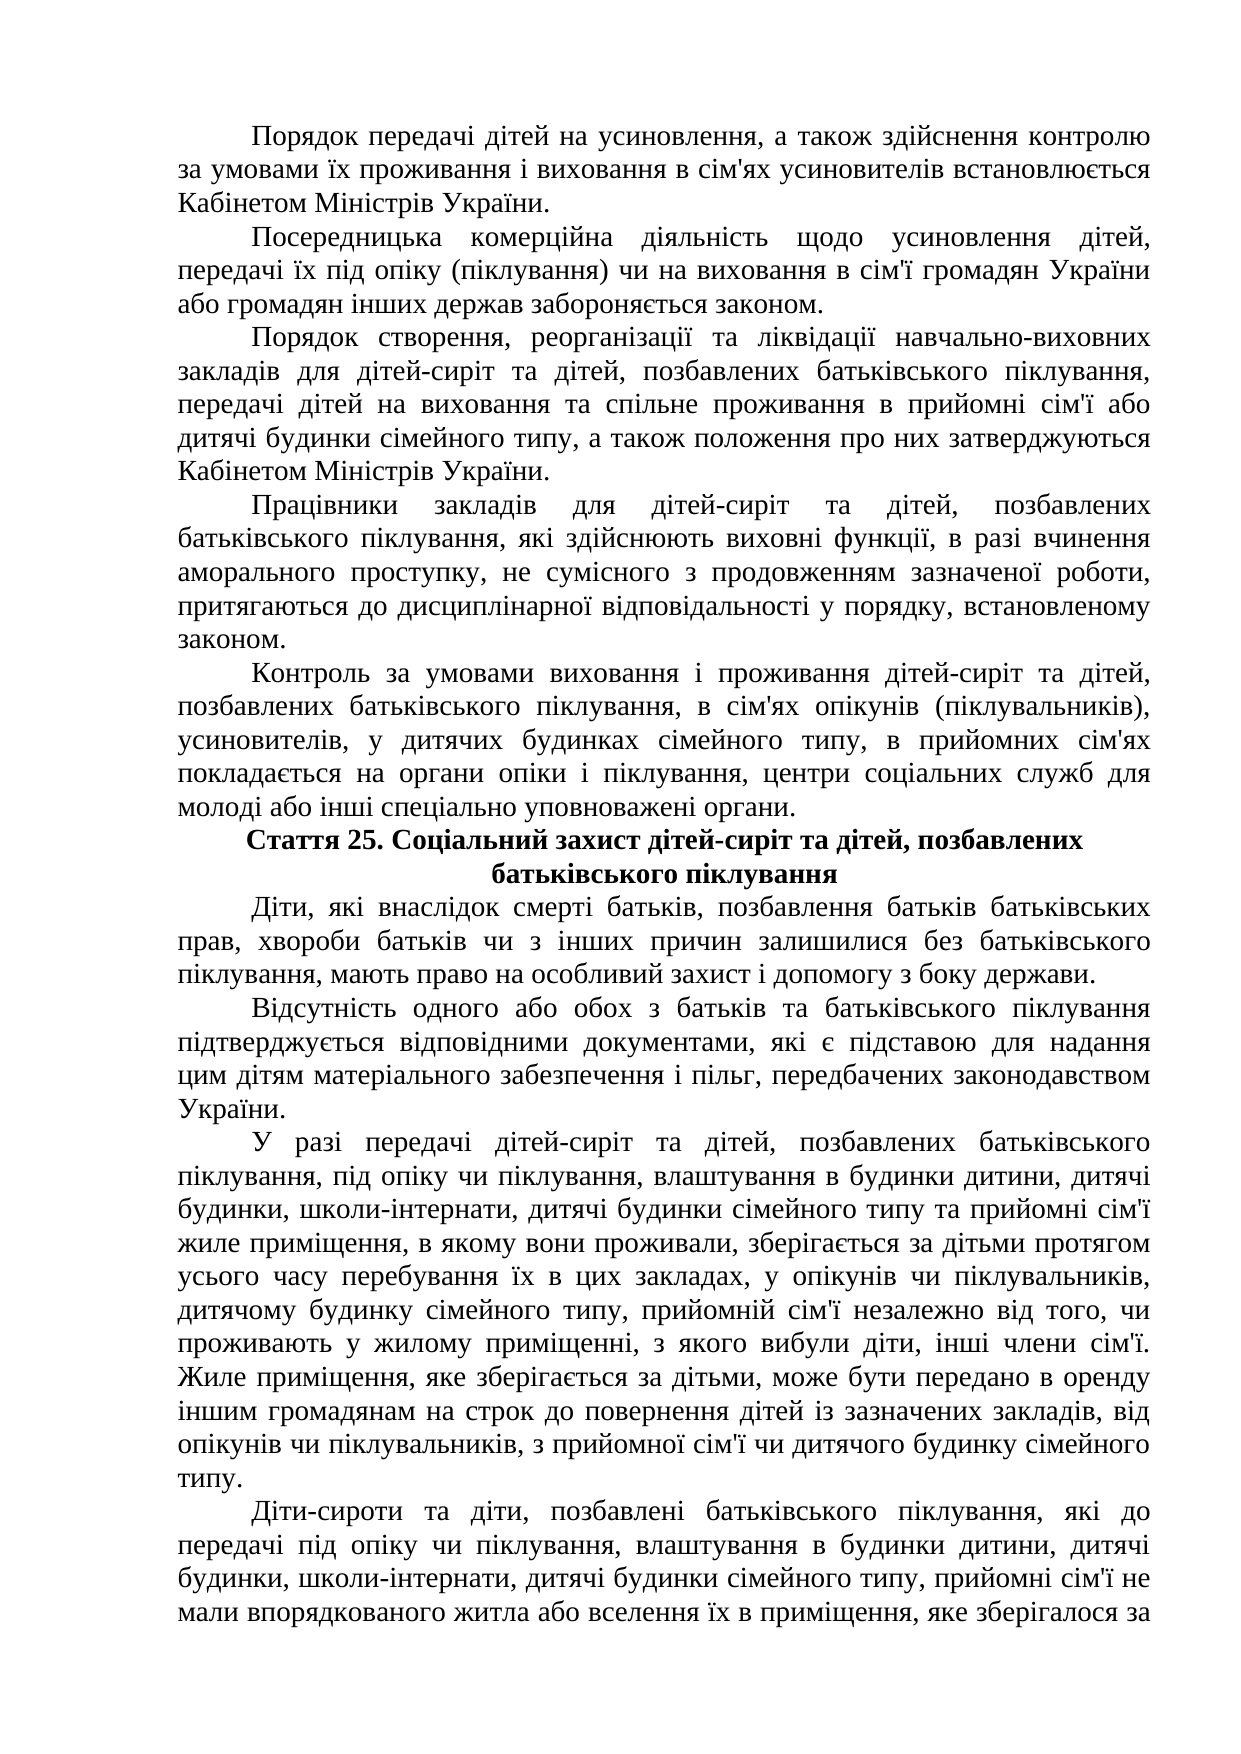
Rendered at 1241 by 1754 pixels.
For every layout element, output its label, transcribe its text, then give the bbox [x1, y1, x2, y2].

text Стаття 25. Соціальний захист дітей-сиріт та дітей, позбавлених батьківського піклування [177, 822, 1152, 889]
text У разі передачі дітей-сиріт та дітей, позбавлених батьківського піклування, під опіку чи піклування, влаштування в будинки дитини, дитячі будинки, школи-інтернати, дитячі будинки сімейного типу та прийомні сім'ї жиле приміщення, в якому вони проживали, зберігається за дітьми протягом усього часу перебування їх в цих закладах, у опікунів чи піклувальників, дитячому будинку сімейного типу, прийомній сім'ї незалежно від того, чи проживають у жилому приміщенні, з якого вибули діти, інші члени сім'ї. Жиле приміщення, яке зберігається за дітьми, може бути передано в оренду іншим громадянам на строк до повернення дітей із зазначених закладів, від опікунів чи піклувальників, з прийомної сім'ї чи дитячого будинку сімейного типу. [177, 1124, 1152, 1493]
text Посередницька комерційна діяльність щодо усиновлення дітей, передачі їх під опіку (піклування) чи на виховання в сім'ї громадян України або громадян інших держав забороняється законом. [177, 219, 1152, 319]
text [177, 1493, 1152, 1627]
text Працівники закладів для дітей-сиріт та дітей, позбавлених батьківського піклування, які здійснюють виховні функції, в разі вчинення аморального проступку, не сумісного з продовженням зазначеної роботи, притягаються до дисциплінарної відповідальності у порядку, встановленому законом. [177, 487, 1152, 655]
text Відсутність одного або обох з батьків та батьківського піклування підтверджується відповідними документами, які є підставою для надання цим дітям матеріального забезпечення і пільг, передбачених законодавством України. [177, 990, 1152, 1124]
text Діти, які внаслідок смерті батьків, позбавлення батьків батьківських прав, хвороби батьків чи з інших причин залишилися без батьківського піклування, мають право на особливий захист і допомогу з боку держави. [177, 889, 1152, 990]
text Контроль за умовами виховання і проживання дітей-сиріт та дітей, позбавлених батьківського піклування, в сім'ях опікунів (піклувальників), усиновителів, у дитячих будинках сімейного типу, в прийомних сім'ях покладається на органи опіки і піклування, центри соціальних служб для молоді або інші спеціально уповноважені органи. [177, 655, 1152, 822]
text Порядок передачі дітей на усиновлення, а також здійснення контролю за умовами їх проживання і виховання в сім'ях усиновителів встановлюється Кабінетом Міністрів України. [177, 118, 1152, 219]
text Порядок створення, реорганізації та ліквідації навчально-виховних закладів для дітей-сиріт та дітей, позбавлених батьківського піклування, передачі дітей на виховання та спільне проживання в прийомні сім'ї або дитячі будинки сімейного типу, а також положення про них затверджуються Кабінетом Міністрів України. [177, 319, 1152, 487]
